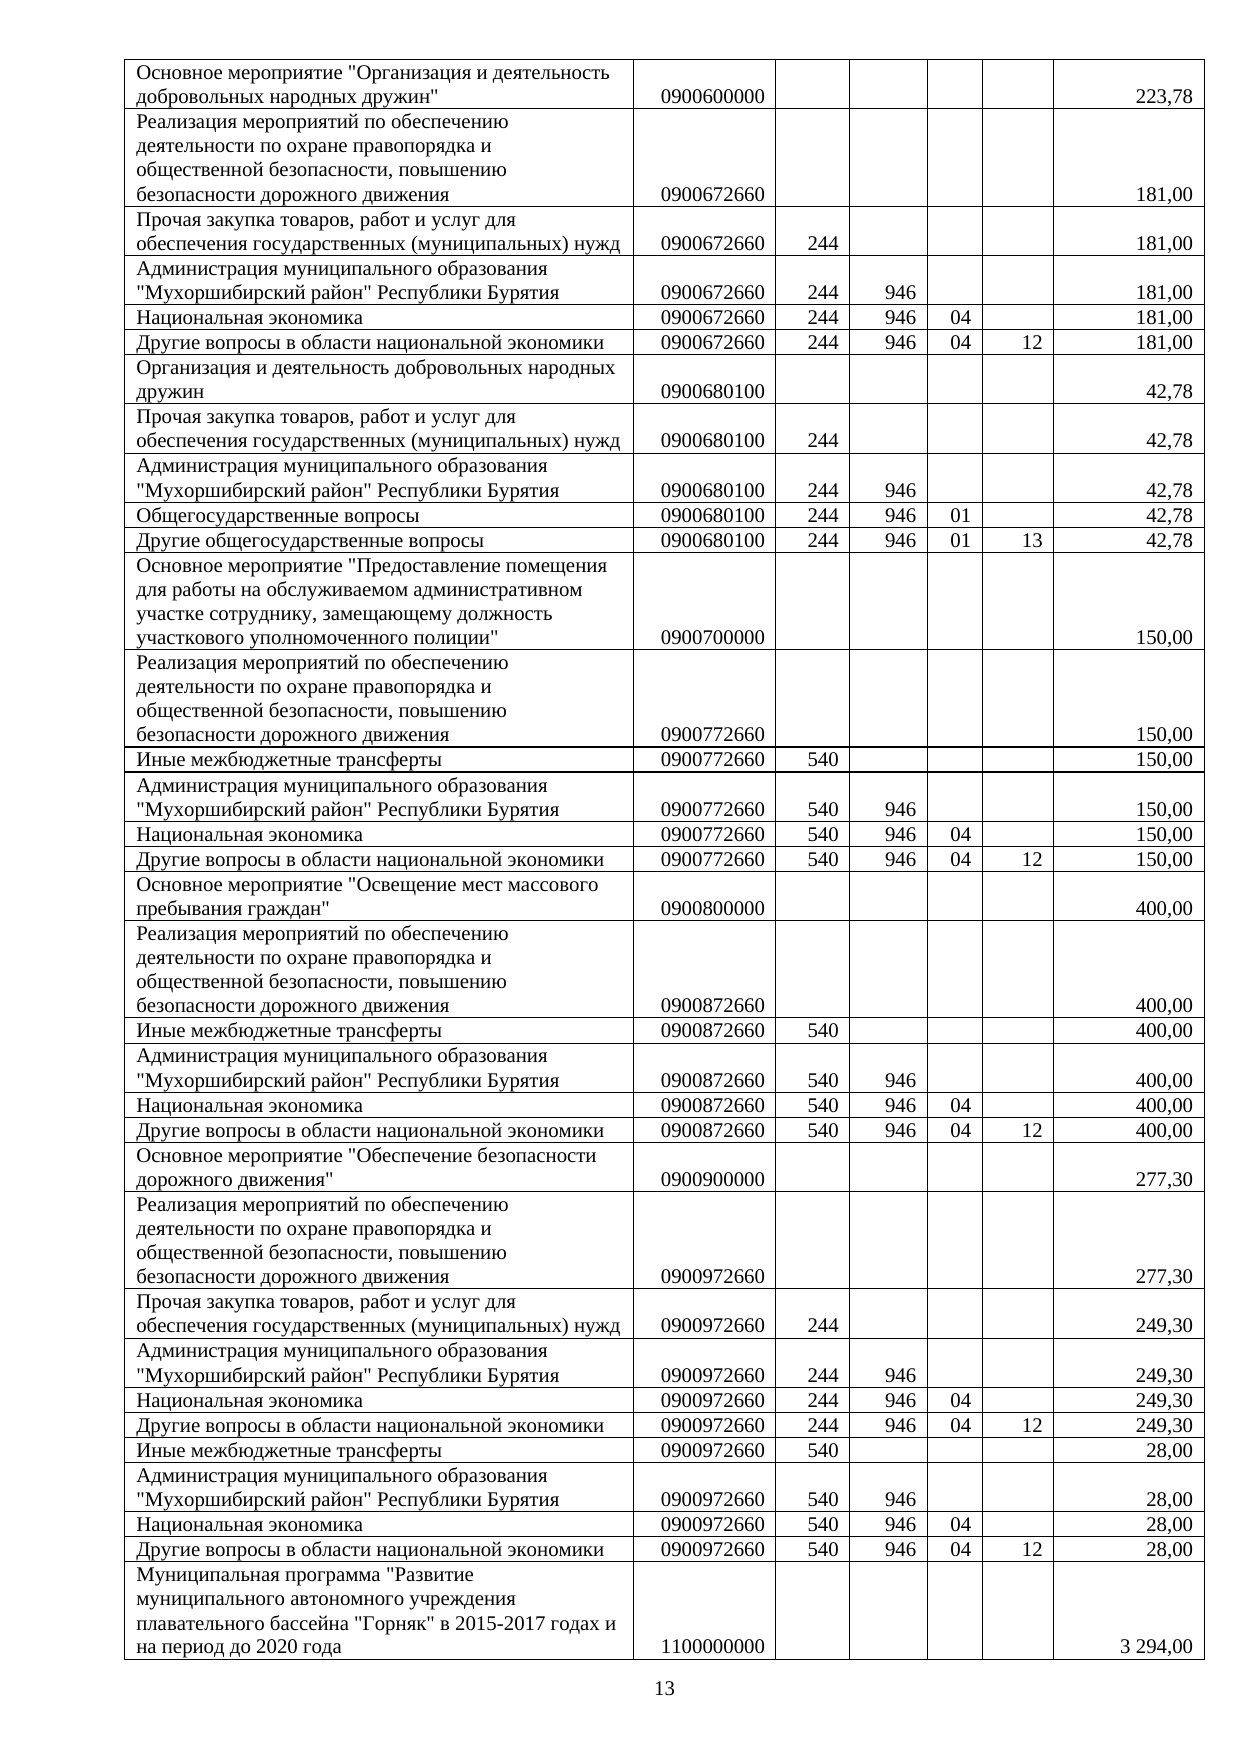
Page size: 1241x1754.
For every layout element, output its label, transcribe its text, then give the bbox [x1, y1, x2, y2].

table_cell 12 [983, 847, 1053, 871]
table_cell Прочая закупка товаров, работ и услуг для обеспечения государственных (муниципальных) нужд [125, 404, 633, 452]
table_cell [928, 60, 982, 108]
table_cell Прочая закупка товаров, работ и услуг для обеспечения государственных (муниципальных) нужд [125, 207, 633, 255]
table_cell 946 [850, 1537, 927, 1561]
table_cell 540 [776, 1093, 849, 1117]
table_cell [983, 650, 1053, 746]
table_cell [983, 256, 1053, 304]
table_cell 04 [928, 847, 982, 871]
table_cell 0900972660 [634, 1413, 775, 1437]
table_cell [983, 1143, 1053, 1191]
table_cell 28,00 [1054, 1537, 1204, 1561]
table_cell Национальная экономика [125, 1093, 633, 1117]
table_cell 244 [776, 1388, 849, 1412]
table_cell 540 [776, 847, 849, 871]
table_cell 181,00 [1054, 207, 1204, 255]
table_cell [983, 921, 1053, 1017]
table_cell [983, 1463, 1053, 1511]
table_cell [776, 109, 849, 206]
table_cell 28,00 [1054, 1463, 1204, 1511]
table_cell 244 [776, 1289, 849, 1337]
table_cell Общегосударственные вопросы [125, 503, 633, 527]
table_cell 946 [850, 454, 927, 502]
table_cell Другие вопросы в области национальной экономики [125, 1118, 633, 1142]
table_cell Иные межбюджетные трансферты [125, 748, 633, 771]
table_cell [776, 650, 849, 746]
table_cell 0900900000 [634, 1143, 775, 1191]
table_cell Другие вопросы в области национальной экономики [125, 1413, 633, 1437]
table_cell 400,00 [1054, 921, 1204, 1017]
table_cell 946 [850, 1413, 927, 1437]
table_cell [776, 60, 849, 108]
table_cell Реализация мероприятий по обеспечению деятельности по охране правопорядка и общественной безопасности, повышению безопасности дорожного движения [125, 921, 633, 1017]
table_cell 42,78 [1054, 528, 1204, 552]
table_cell 0900772660 [634, 748, 775, 771]
table_cell 0900872660 [634, 1044, 775, 1092]
table_cell [928, 1562, 982, 1658]
table_cell 0900680100 [634, 528, 775, 552]
table_cell 0900672660 [634, 109, 775, 206]
table_cell 0900672660 [634, 330, 775, 354]
table_cell Национальная экономика [125, 822, 633, 846]
table_cell Национальная экономика [125, 305, 633, 329]
table_cell [850, 1192, 927, 1288]
table_cell 946 [850, 773, 927, 821]
table_cell [850, 1289, 927, 1337]
table_cell [776, 1192, 849, 1288]
table_cell [850, 207, 927, 255]
table_cell [776, 1562, 849, 1658]
table_cell 540 [776, 1044, 849, 1092]
table_cell 0900772660 [634, 650, 775, 746]
table_cell [850, 1018, 927, 1042]
table_cell 946 [850, 1093, 927, 1117]
table_cell 0900872660 [634, 921, 775, 1017]
table_cell [983, 1438, 1053, 1462]
table_cell [928, 1438, 982, 1462]
table_cell 946 [850, 305, 927, 329]
table_cell 244 [776, 330, 849, 354]
table_cell 13 [983, 528, 1053, 552]
table_cell [983, 1512, 1053, 1536]
table_cell [928, 773, 982, 821]
table_cell Иные межбюджетные трансферты [125, 1018, 633, 1042]
table_cell 0900772660 [634, 847, 775, 871]
table_cell [983, 355, 1053, 403]
table_cell Основное мероприятие "Обеспечение безопасности дорожного движения" [125, 1143, 633, 1191]
table_cell 946 [850, 847, 927, 871]
table_cell 540 [776, 1118, 849, 1142]
table_cell 540 [776, 1018, 849, 1042]
table_cell [928, 921, 982, 1017]
table_cell 01 [928, 503, 982, 527]
table_cell [928, 355, 982, 403]
table_cell [983, 1093, 1053, 1117]
table_cell [983, 1018, 1053, 1042]
table_cell 249,30 [1054, 1413, 1204, 1437]
table_cell [928, 256, 982, 304]
table_cell 0900600000 [634, 60, 775, 108]
table_cell 244 [776, 207, 849, 255]
table_cell 42,78 [1054, 454, 1204, 502]
table_cell [928, 454, 982, 502]
table_cell Другие вопросы в области национальной экономики [125, 1537, 633, 1561]
table_cell [983, 207, 1053, 255]
table_cell [928, 650, 982, 746]
table_cell 0900680100 [634, 454, 775, 502]
table_cell 400,00 [1054, 1044, 1204, 1092]
table_cell [983, 503, 1053, 527]
table_cell 0900872660 [634, 1018, 775, 1042]
table_cell 04 [928, 1512, 982, 1536]
table_cell 946 [850, 1512, 927, 1536]
table_cell [928, 1143, 982, 1191]
table_cell 150,00 [1054, 748, 1204, 771]
table_cell 244 [776, 404, 849, 452]
table_cell 150,00 [1054, 650, 1204, 746]
table_cell Администрация муниципального образования "Мухоршибирский район" Республики Бурятия [125, 773, 633, 821]
table_cell 42,78 [1054, 355, 1204, 403]
table_cell 181,00 [1054, 305, 1204, 329]
table_cell [928, 1463, 982, 1511]
table_cell [983, 305, 1053, 329]
table_cell [928, 553, 982, 649]
table_cell 12 [983, 1413, 1053, 1437]
table_cell 0900680100 [634, 355, 775, 403]
table_cell Администрация муниципального образования "Мухоршибирский район" Республики Бурятия [125, 1339, 633, 1387]
table_cell 04 [928, 1118, 982, 1142]
table_cell [850, 1562, 927, 1658]
table_cell [983, 60, 1053, 108]
table_cell 42,78 [1054, 503, 1204, 527]
table_cell 0900872660 [634, 1093, 775, 1117]
table_cell Администрация муниципального образования "Мухоршибирский район" Республики Бурятия [125, 256, 633, 304]
table_cell 04 [928, 330, 982, 354]
table_cell Организация и деятельность добровольных народных дружин [125, 355, 633, 403]
table_cell [983, 1192, 1053, 1288]
table_cell Реализация мероприятий по обеспечению деятельности по охране правопорядка и общественной безопасности, повышению безопасности дорожного движения [125, 650, 633, 746]
table_cell 181,00 [1054, 330, 1204, 354]
table_cell 42,78 [1054, 404, 1204, 452]
table_cell 946 [850, 256, 927, 304]
table_cell 12 [983, 1118, 1053, 1142]
table_cell [776, 553, 849, 649]
table_cell 540 [776, 822, 849, 846]
table_cell 400,00 [1054, 872, 1204, 920]
table_cell 249,30 [1054, 1388, 1204, 1412]
table_cell 0900700000 [634, 553, 775, 649]
table_cell Администрация муниципального образования "Мухоршибирский район" Республики Бурятия [125, 1463, 633, 1511]
table_cell 946 [850, 1463, 927, 1511]
table_cell [928, 1289, 982, 1337]
table_cell [983, 1339, 1053, 1387]
table_cell Другие общегосударственные вопросы [125, 528, 633, 552]
table_cell 244 [776, 256, 849, 304]
table_cell 400,00 [1054, 1093, 1204, 1117]
table_cell 0900772660 [634, 822, 775, 846]
table_cell 946 [850, 330, 927, 354]
table_cell 0900680100 [634, 503, 775, 527]
table_cell [983, 109, 1053, 206]
table_cell 946 [850, 822, 927, 846]
table_cell [983, 454, 1053, 502]
table_cell [850, 404, 927, 452]
table_cell Реализация мероприятий по обеспечению деятельности по охране правопорядка и общественной безопасности, повышению безопасности дорожного движения [125, 109, 633, 206]
table_cell 04 [928, 1537, 982, 1561]
table_cell [983, 822, 1053, 846]
table_cell 0900872660 [634, 1118, 775, 1142]
table_cell 28,00 [1054, 1438, 1204, 1462]
table_cell 150,00 [1054, 822, 1204, 846]
table_cell 150,00 [1054, 773, 1204, 821]
table_cell Муниципальная программа "Развитие муниципального автономного учреждения плавательного бассейна "Горняк" в 2015-2017 годах и на период до 2020 года [125, 1562, 633, 1658]
table_cell [850, 872, 927, 920]
table_cell [928, 1018, 982, 1042]
table_cell [850, 1143, 927, 1191]
table_cell 946 [850, 1339, 927, 1387]
table_cell [776, 355, 849, 403]
table_cell Другие вопросы в области национальной экономики [125, 330, 633, 354]
table_cell Основное мероприятие "Освещение мест массового пребывания граждан" [125, 872, 633, 920]
table_cell 244 [776, 454, 849, 502]
table_cell [928, 872, 982, 920]
table_cell [850, 355, 927, 403]
table_cell 540 [776, 773, 849, 821]
table_cell Другие вопросы в области национальной экономики [125, 847, 633, 871]
table_cell 181,00 [1054, 109, 1204, 206]
table_cell 04 [928, 305, 982, 329]
table_cell [928, 1339, 982, 1387]
table_cell 3 294,00 [1054, 1562, 1204, 1658]
table_cell 28,00 [1054, 1512, 1204, 1536]
table_cell [850, 748, 927, 771]
table_cell [850, 60, 927, 108]
table_cell 244 [776, 528, 849, 552]
table_cell [983, 1044, 1053, 1092]
table_cell [928, 207, 982, 255]
table_cell [850, 921, 927, 1017]
table_cell Национальная экономика [125, 1388, 633, 1412]
table_cell Основное мероприятие "Предоставление помещения для работы на обслуживаемом административном участке сотруднику, замещающему должность участкового уполномоченного полиции" [125, 553, 633, 649]
table_cell 540 [776, 1438, 849, 1462]
table_cell Основное мероприятие "Организация и деятельность добровольных народных дружин" [125, 60, 633, 108]
table_cell 0900972660 [634, 1339, 775, 1387]
table_cell 249,30 [1054, 1339, 1204, 1387]
table_cell [776, 872, 849, 920]
table_cell 540 [776, 748, 849, 771]
table_cell [928, 748, 982, 771]
table_cell 0900972660 [634, 1388, 775, 1412]
table_cell 04 [928, 822, 982, 846]
table_cell 12 [983, 330, 1053, 354]
table_cell 150,00 [1054, 847, 1204, 871]
table_cell 0900680100 [634, 404, 775, 452]
table_cell [928, 404, 982, 452]
table_cell [776, 921, 849, 1017]
table_cell [928, 1192, 982, 1288]
table_cell [983, 773, 1053, 821]
table_cell [983, 872, 1053, 920]
table_cell 1100000000 [634, 1562, 775, 1658]
table_cell [983, 553, 1053, 649]
table_cell 0900972660 [634, 1463, 775, 1511]
table_cell 277,30 [1054, 1143, 1204, 1191]
table_cell 540 [776, 1512, 849, 1536]
table_cell Администрация муниципального образования "Мухоршибирский район" Республики Бурятия [125, 1044, 633, 1092]
table_cell 223,78 [1054, 60, 1204, 108]
table_cell 0900672660 [634, 256, 775, 304]
table_cell [983, 748, 1053, 771]
table_cell [850, 109, 927, 206]
table_cell 540 [776, 1537, 849, 1561]
table_cell Администрация муниципального образования "Мухоршибирский район" Республики Бурятия [125, 454, 633, 502]
table_cell 244 [776, 503, 849, 527]
table_cell Реализация мероприятий по обеспечению деятельности по охране правопорядка и общественной безопасности, повышению безопасности дорожного движения [125, 1192, 633, 1288]
table_cell 04 [928, 1413, 982, 1437]
table_cell 244 [776, 1339, 849, 1387]
table_cell 0900972660 [634, 1512, 775, 1536]
table_cell 0900772660 [634, 773, 775, 821]
table_cell [850, 650, 927, 746]
table_cell [983, 404, 1053, 452]
table_cell 12 [983, 1537, 1053, 1561]
table_cell Национальная экономика [125, 1512, 633, 1536]
table_cell 400,00 [1054, 1118, 1204, 1142]
table_cell 04 [928, 1388, 982, 1412]
table_cell 946 [850, 1118, 927, 1142]
table_cell 277,30 [1054, 1192, 1204, 1288]
table_cell 540 [776, 1463, 849, 1511]
table_cell [928, 109, 982, 206]
table_cell 244 [776, 305, 849, 329]
table_cell 0900972660 [634, 1537, 775, 1561]
table_cell 400,00 [1054, 1018, 1204, 1042]
table_cell [850, 553, 927, 649]
table_cell 0900972660 [634, 1192, 775, 1288]
table_cell 0900672660 [634, 207, 775, 255]
table_cell 150,00 [1054, 553, 1204, 649]
table_cell 946 [850, 503, 927, 527]
table_cell 946 [850, 528, 927, 552]
table_cell 0900672660 [634, 305, 775, 329]
table_cell [983, 1289, 1053, 1337]
table_cell Прочая закупка товаров, работ и услуг для обеспечения государственных (муниципальных) нужд [125, 1289, 633, 1337]
table_cell 244 [776, 1413, 849, 1437]
table_cell 04 [928, 1093, 982, 1117]
table_cell [983, 1388, 1053, 1412]
table_cell Иные межбюджетные трансферты [125, 1438, 633, 1462]
table_cell 0900800000 [634, 872, 775, 920]
table_cell 0900972660 [634, 1289, 775, 1337]
table_cell [850, 1438, 927, 1462]
table_cell [776, 1143, 849, 1191]
table_cell 01 [928, 528, 982, 552]
table_cell [928, 1044, 982, 1092]
table_cell 249,30 [1054, 1289, 1204, 1337]
table_cell 0900972660 [634, 1438, 775, 1462]
table_cell 181,00 [1054, 256, 1204, 304]
table_cell 946 [850, 1388, 927, 1412]
table_cell 946 [850, 1044, 927, 1092]
table_cell [983, 1562, 1053, 1658]
